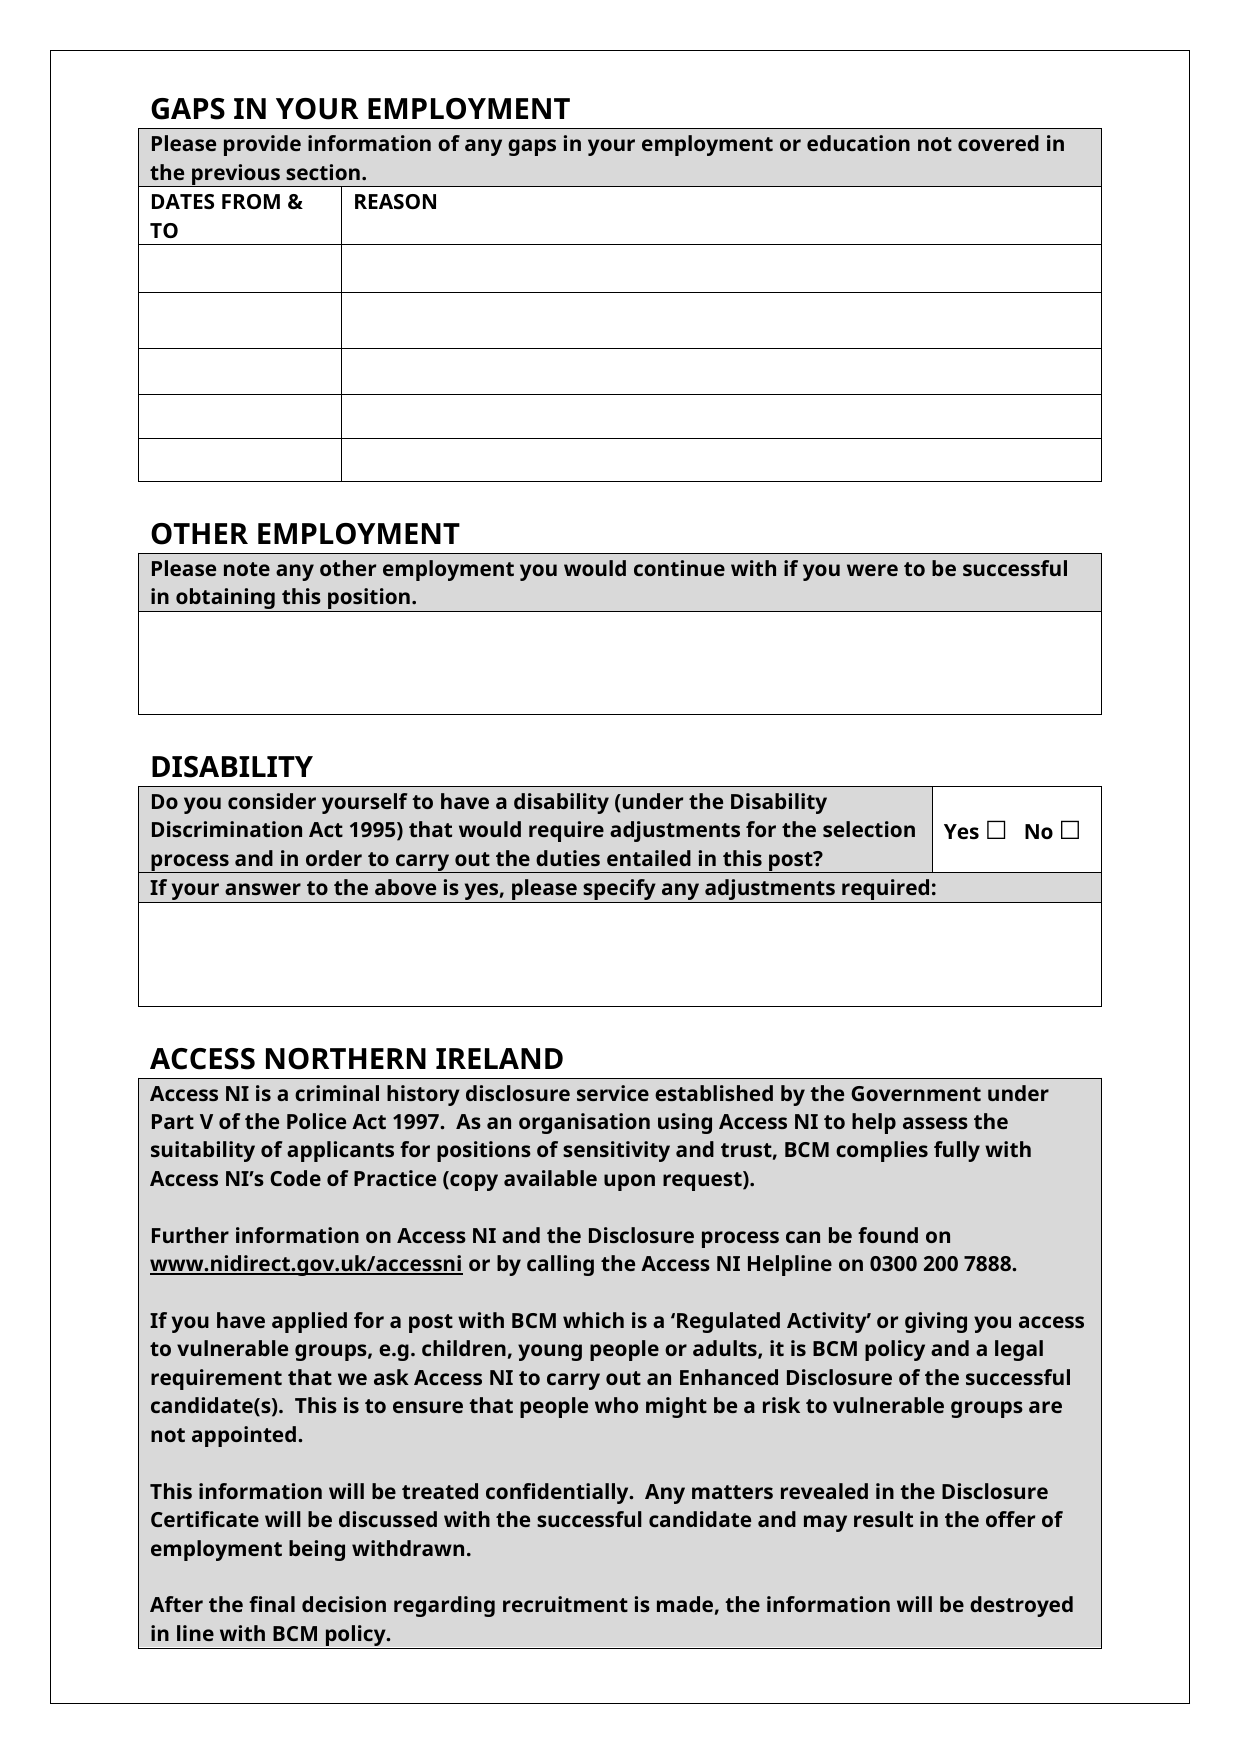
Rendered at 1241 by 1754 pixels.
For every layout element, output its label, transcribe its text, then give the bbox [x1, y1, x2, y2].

table_cell [139, 245, 341, 292]
table_cell [342, 245, 1101, 292]
table_cell [139, 612, 1101, 714]
table_header Please note any other employment you would continue with if you were to be successful in obtaining this position. [139, 554, 1101, 611]
table_cell [139, 349, 341, 393]
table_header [139, 1079, 1101, 1647]
table_header Please provide information of any gaps in your employment or education not covered in the previous section. [139, 129, 1101, 186]
table_header Do you consider yourself to have a disability (under the Disability Discrimination Act 1995) that would require adjustments for the selection process and in order to carry out the duties entailed in this post? [139, 787, 932, 872]
text DISABILITY [150, 746, 1090, 786]
table_cell [139, 903, 1101, 1006]
text GAPS IN YOUR EMPLOYMENT [150, 89, 1090, 128]
table_cell If your answer to the above is yes, please specify any adjustments required: [139, 873, 1101, 902]
table_cell [342, 395, 1101, 437]
table_cell DATES FROM & TO [139, 187, 341, 244]
table_header Yes No [933, 787, 1101, 872]
table_cell [139, 293, 341, 348]
table_cell [342, 349, 1101, 393]
table_cell [342, 439, 1101, 481]
text ACCESS NORTHERN IRELAND [150, 1038, 1090, 1078]
table_cell [342, 293, 1101, 348]
table_cell [139, 439, 341, 481]
table_cell [139, 395, 341, 437]
table_cell REASON [342, 187, 1101, 244]
text OTHER EMPLOYMENT [150, 513, 1090, 553]
